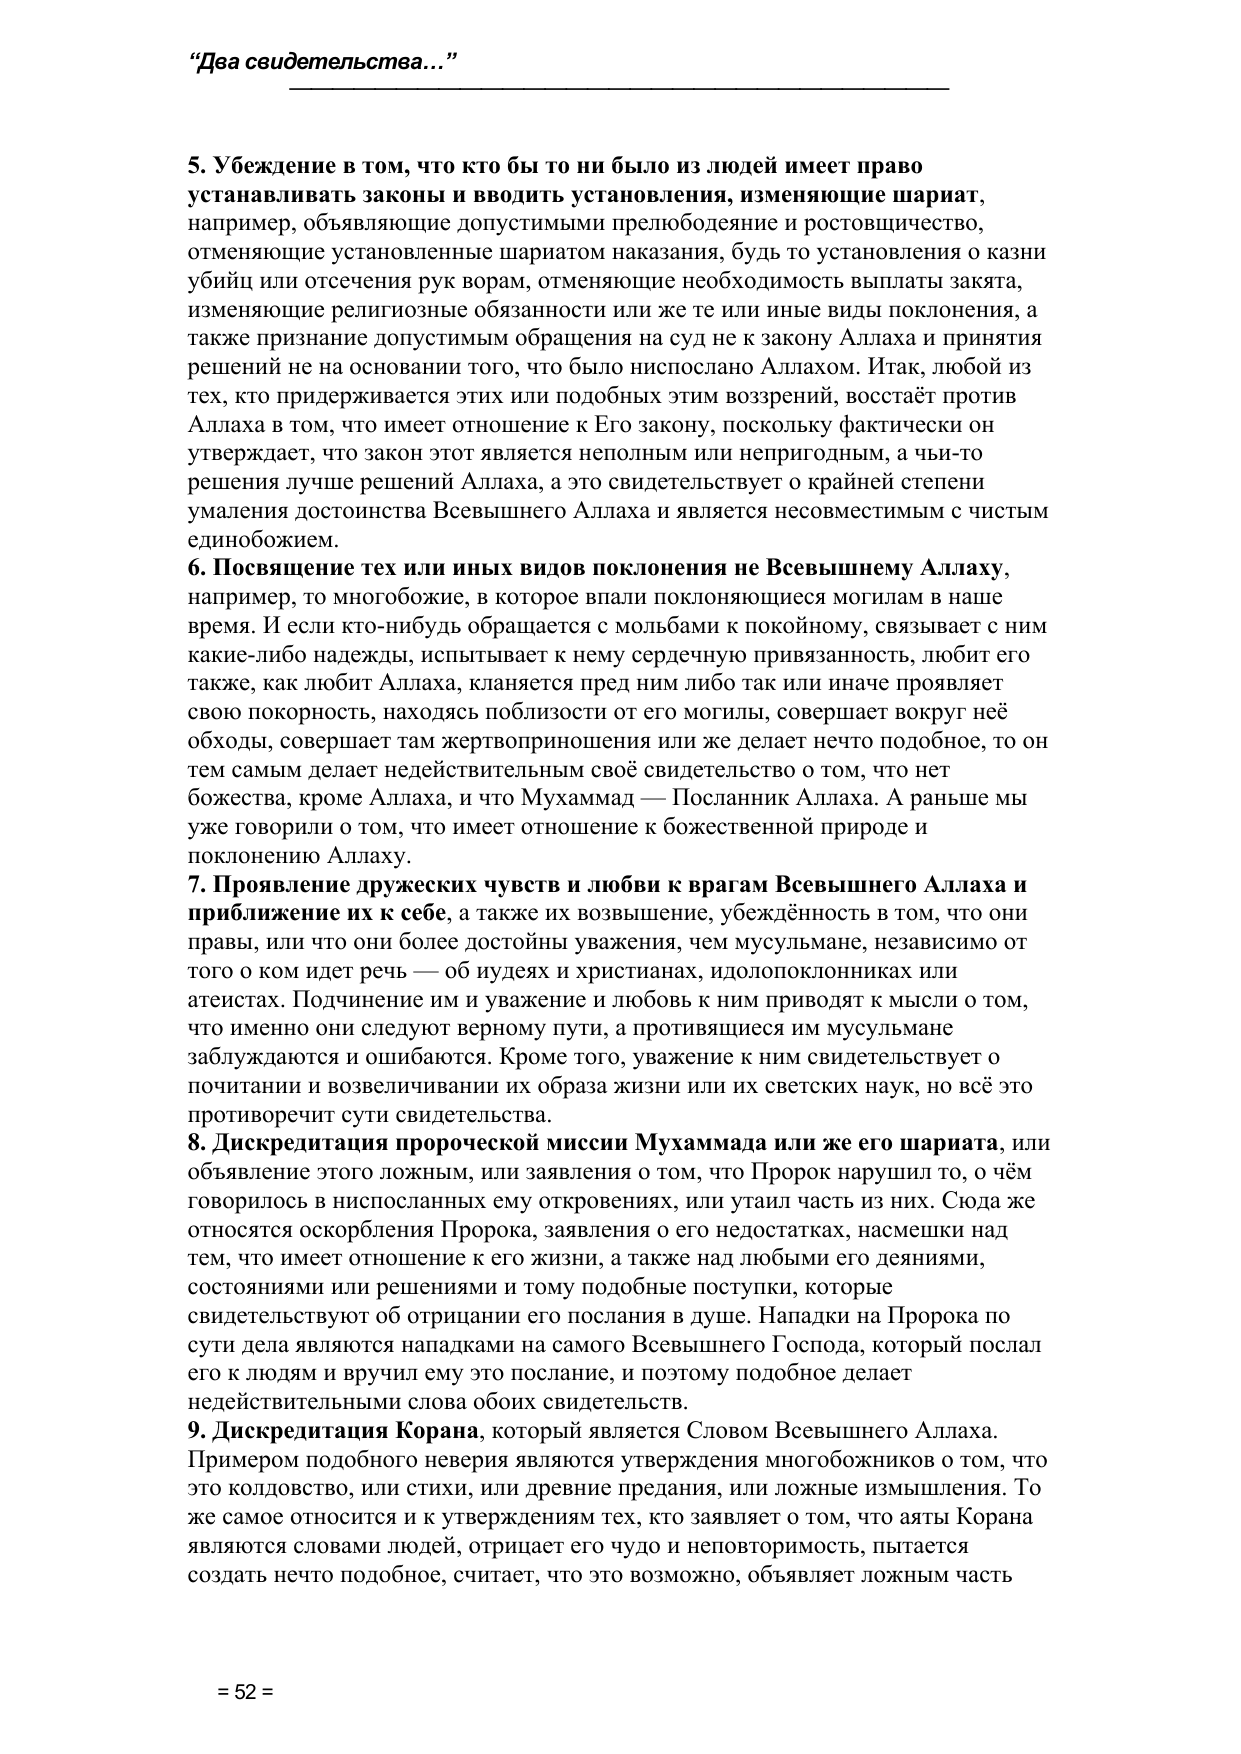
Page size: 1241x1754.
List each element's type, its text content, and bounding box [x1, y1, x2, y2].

text 8. Дискредитация пророческой миссии Мухаммада или же его шариата, или объявление этого ложным, или заявления о том, что Пророк нарушил то, о чём говорилось в ниспосланных ему откровениях, или утаил часть из них. Сюда же относятся оскорбления Пророка, заявления о его недостатках, насмешки над тем, что имеет отношение к его жизни, а также над любыми его деяниями, состояниями или решениями и тому подобные поступки, которые свидетельствуют об отрицании его послания в душе. Нападки на Пророка по сути дела являются нападками на самого Всевышнего Господа, который послал его к людям и вручил ему это послание, и поэтому подобное делает недействительными слова обоих свидетельств. [187, 1127, 1053, 1415]
text 5. Убеждение в том, что кто бы то ни было из людей имеет право устанавливать законы и вводить установления, изменяющие шариат, например, объявляющие допустимыми прелюбодеяние и ростовщичество, отменяющие установленные шариатом наказания, будь то установления о казни убийц или отсечения рук ворам, отменяющие необходимость выплаты закята, изменяющие религиозные обязанности или же те или иные виды поклонения, а также признание допустимым обращения на суд не к закону Аллаха и принятия решений не на основании того, что было ниспослано Аллахом. Итак, любой из тех, кто придерживается этих или подобных этим воззрений, восстаёт против Аллаха в том, что имеет отношение к Его закону, поскольку фактически он утверждает, что закон этот является неполным или непригодным, а чьи-то решения лучше решений Аллаха, а это свидетельствует о крайней степени умаления достоинства Всевышнего Аллаха и является несовместимым с чистым единобожием. [187, 150, 1053, 552]
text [187, 1415, 1053, 1587]
text 6. Посвящение тех или иных видов поклонения не Всевышнему Аллаху, например, то многобожие, в которое впали поклоняющиеся могилам в наше время. И если кто-нибудь обращается с мольбами к покойному, связывает с ним какие-либо надежды, испытывает к нему сердечную привязанность, любит его также, как любит Аллаха, кланяется пред ним либо так или иначе проявляет свою покорность, находясь поблизости от его могилы, совершает вокруг неё обходы, совершает там жертвоприношения или же делает нечто подобное, то он тем самым делает недействительным своё свидетельство о том, что нет божества, кроме Аллаха, и что Мухаммад — Посланник Аллаха. А раньше мы уже говорили о том, что имеет отношение к божественной природе и поклонению Аллаху. [187, 552, 1053, 869]
text 7. Проявление дружеских чувств и любви к врагам Всевышнего Аллаха и приближение их к себе, а также их возвышение, убеждённость в том, что они правы, или что они более достойны уважения, чем мусульмане, независимо от того о ком идет речь — об иудеях и христианах, идолопоклонниках или атеистах. Подчинение им и уважение и любовь к ним приводят к мысли о том, что именно они следуют верному пути, а противящиеся им мусульмане заблуждаются и ошибаются. Кроме того, уважение к ним свидетельствует о почитании и возвеличивании их образа жизни или их светских наук, но всё это противоречит сути свидетельства. [187, 869, 1053, 1127]
